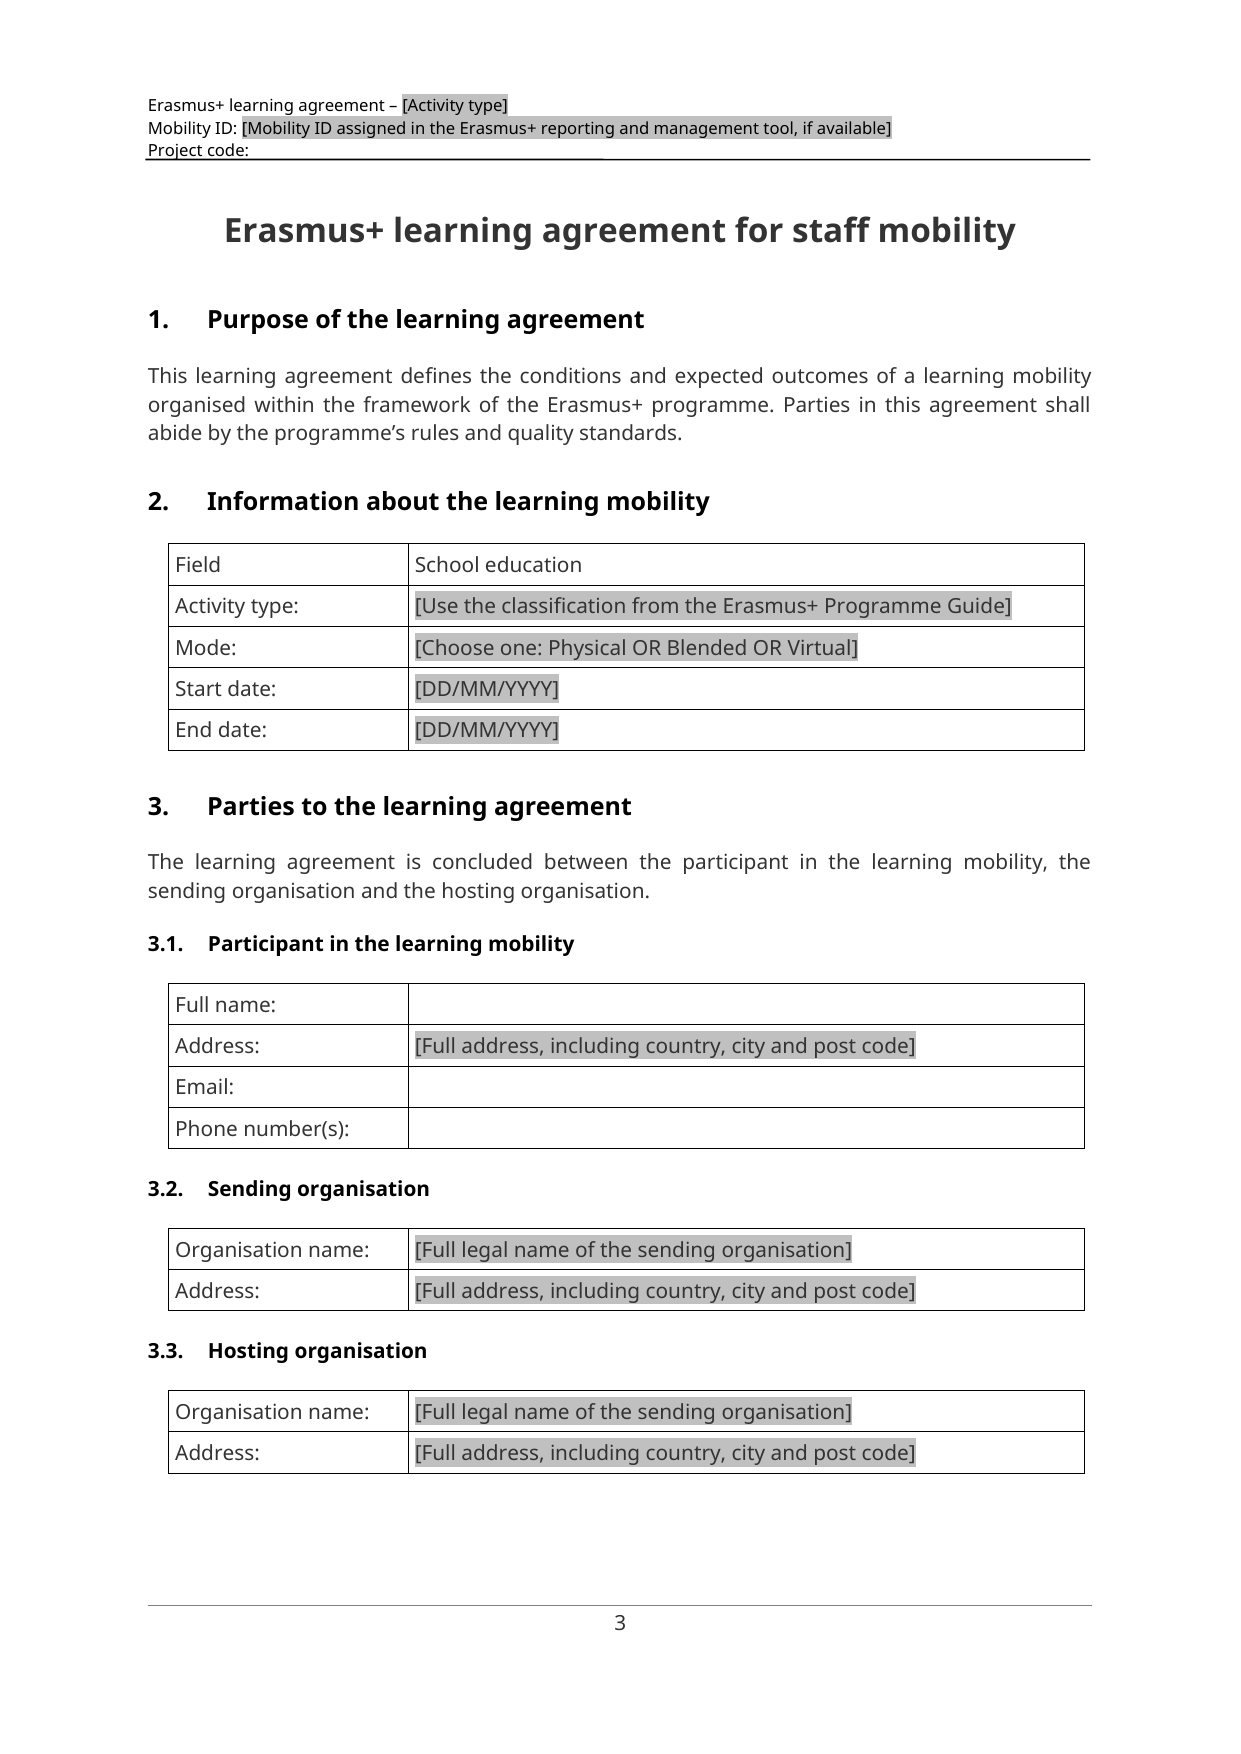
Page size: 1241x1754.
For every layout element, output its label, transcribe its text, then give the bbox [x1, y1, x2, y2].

subtitle Information about the learning mobility [148, 484, 1092, 518]
table_header [Full legal name of the sending organisation] [409, 1229, 1084, 1269]
table_cell End date: [169, 710, 408, 750]
table_cell Start date: [169, 668, 408, 708]
table_cell Email: [169, 1067, 408, 1107]
table_header School education [409, 544, 1084, 584]
table_cell Address: [169, 1432, 408, 1473]
table_cell Activity type: [169, 586, 408, 626]
text Erasmus+ learning agreement for staff mobility [148, 207, 1092, 252]
table_header [Full legal name of the sending organisation] [409, 1391, 1084, 1431]
table_cell [DD/MM/YYYY] [409, 668, 1084, 708]
subtitle Participant in the learning mobility [148, 929, 1092, 958]
table_header [409, 984, 1084, 1024]
table_cell [Full address, including country, city and post code] [409, 1025, 1084, 1066]
subtitle Parties to the learning agreement [148, 788, 1092, 822]
table_cell Mode: [169, 627, 408, 667]
subtitle Sending organisation [148, 1174, 1092, 1203]
table_cell Address: [169, 1025, 408, 1066]
table_cell [409, 1108, 1084, 1148]
table_cell [Choose one: Physical OR Blended OR Virtual] [409, 627, 1084, 667]
table_header Organisation name: [169, 1229, 408, 1269]
subtitle Purpose of the learning agreement [148, 302, 1092, 336]
text The learning agreement is concluded between the participant in the learning mobility, the sending organisation and the hosting organisation. [148, 847, 1092, 904]
table_cell [DD/MM/YYYY] [409, 710, 1084, 750]
table_cell Address: [169, 1270, 408, 1310]
table_cell [Full address, including country, city and post code] [409, 1270, 1084, 1310]
table_cell [409, 1067, 1084, 1107]
table_header Field [169, 544, 408, 584]
table_cell [Use the classification from the Erasmus+ Programme Guide] [409, 586, 1084, 626]
table_header Organisation name: [169, 1391, 408, 1431]
table_cell [Full address, including country, city and post code] [409, 1432, 1084, 1473]
subtitle Hosting organisation [148, 1336, 1092, 1365]
table_cell Phone number(s): [169, 1108, 408, 1148]
text This learning agreement defines the conditions and expected outcomes of a learning mobility organised within the framework of the Erasmus+ programme. Parties in this agreement shall abide by the programme’s rules and quality standards. [148, 361, 1092, 447]
table_header Full name: [169, 984, 408, 1024]
